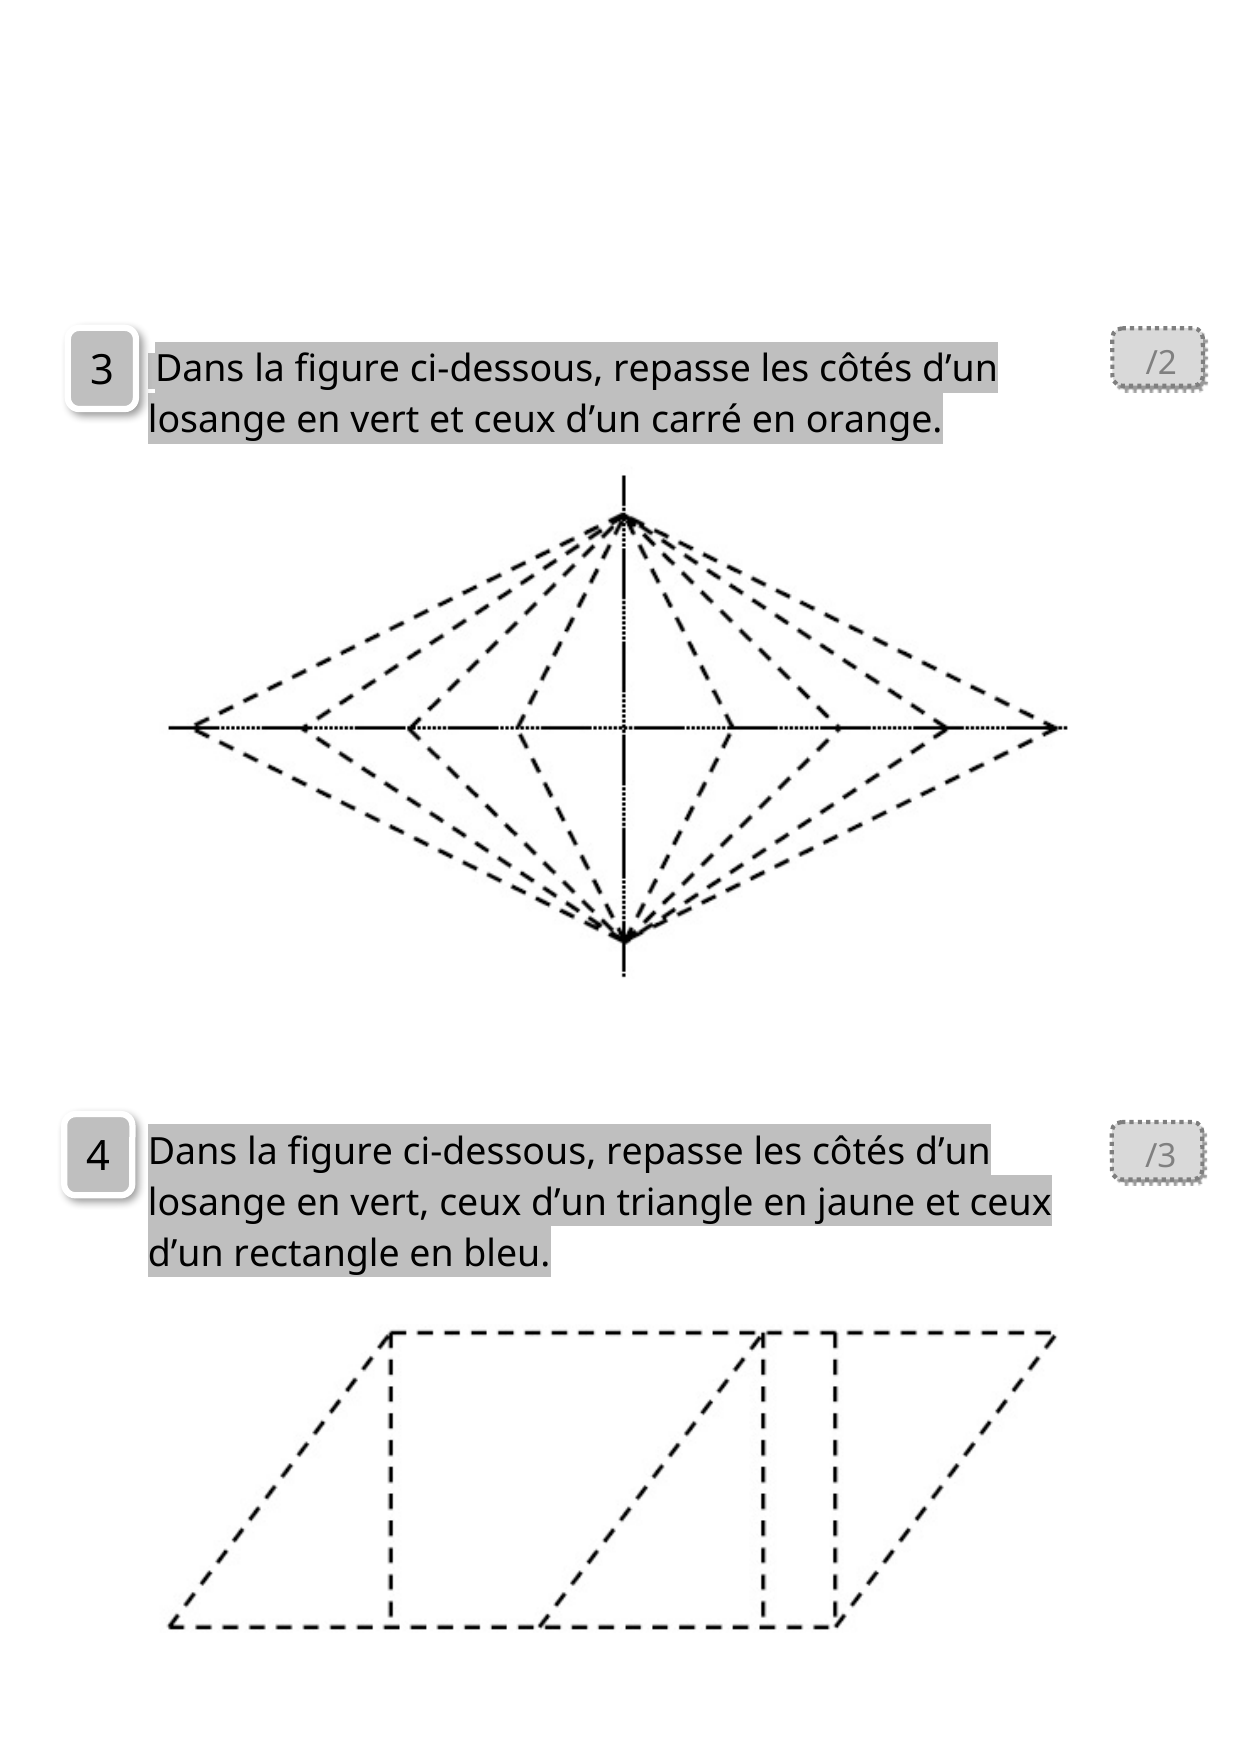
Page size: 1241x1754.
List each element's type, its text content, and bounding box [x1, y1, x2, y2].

text Dans la figure ci-dessous, repasse les côtés d’un losange en vert, ceux d’un triangle en jaune et ceux d’un rectangle en bleu. [551, 1124, 1093, 1277]
picture [147, 1298, 1068, 1653]
picture [147, 464, 1075, 1006]
text Dans la figure ci-dessous, repasse les côtés d’un losange en vert et ceux d’un carré en orange. [943, 342, 1093, 444]
